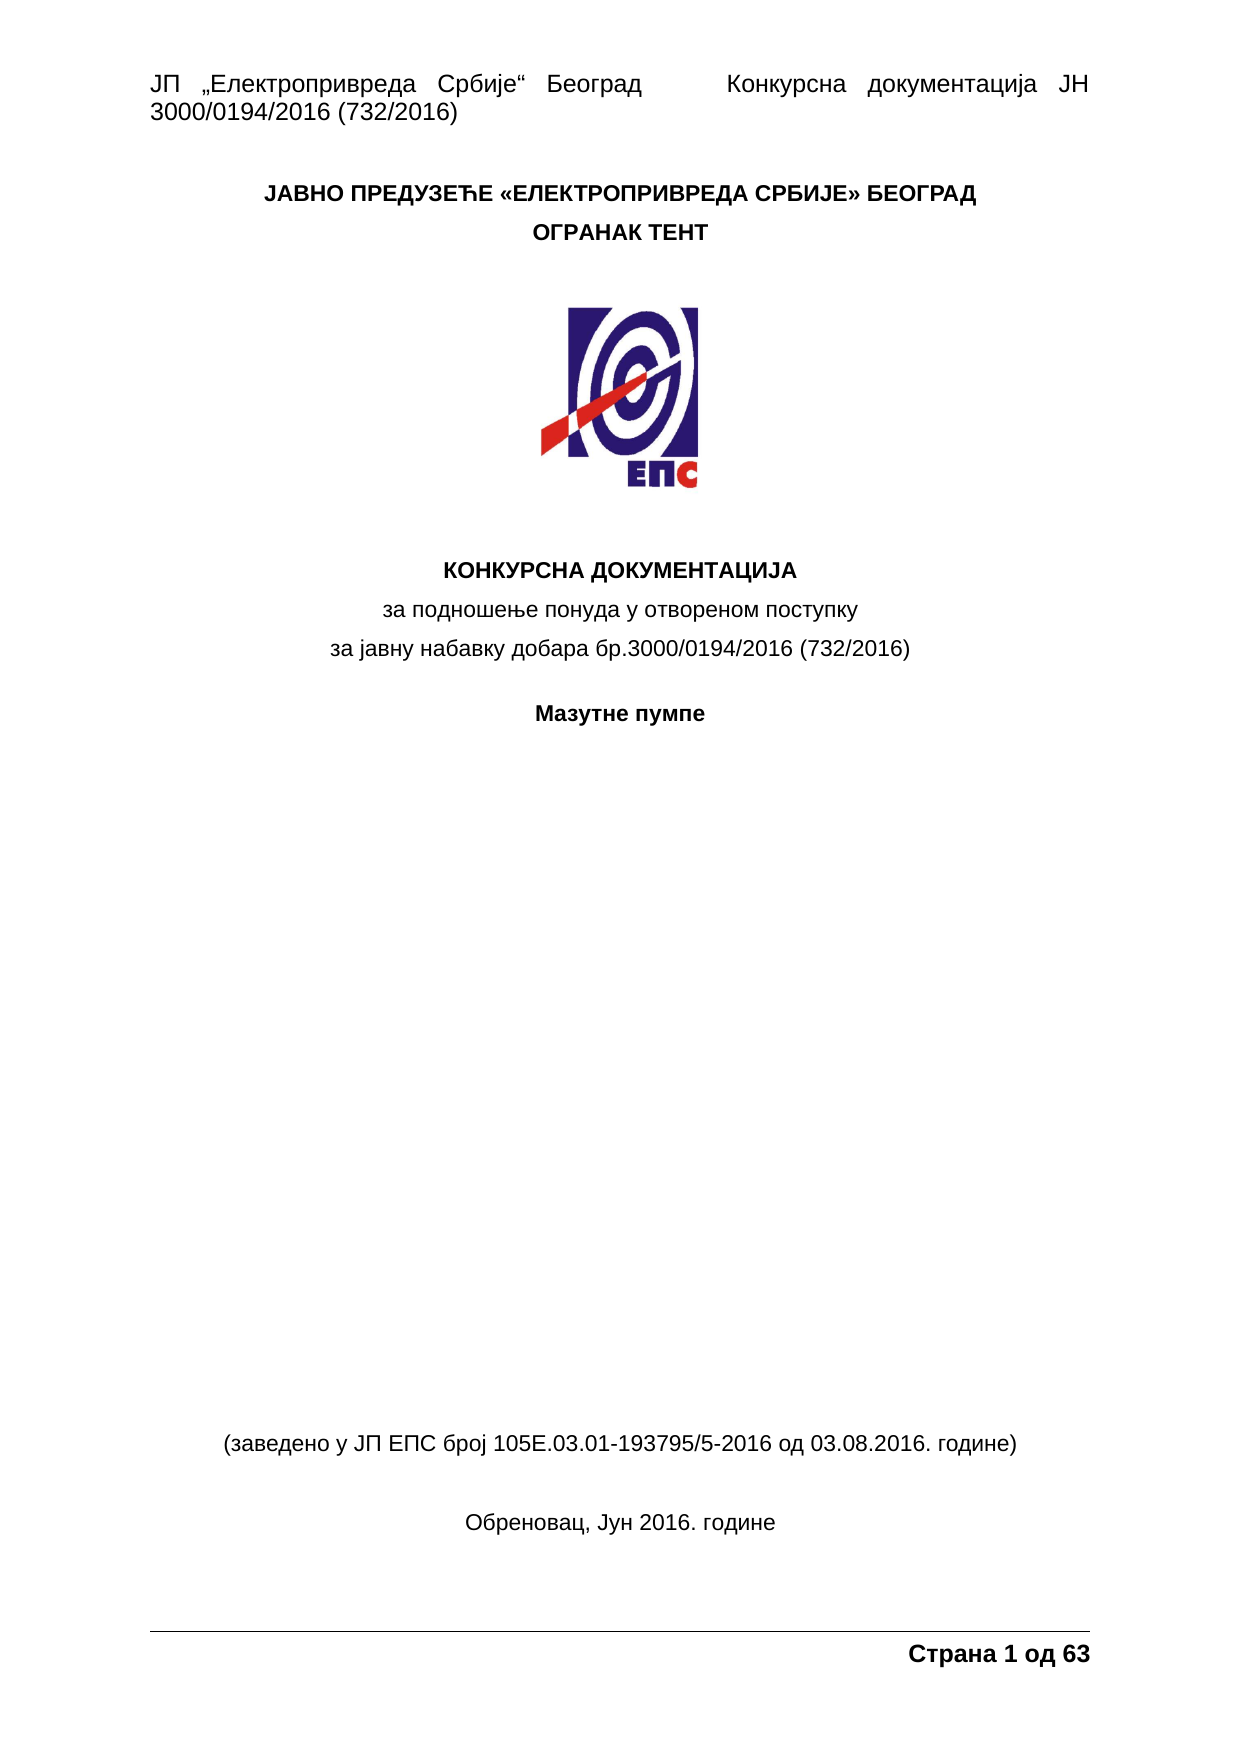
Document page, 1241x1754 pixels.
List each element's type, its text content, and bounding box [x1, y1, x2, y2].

title Мазутне пумпе [150, 700, 1090, 726]
picture [521, 296, 719, 506]
text ЈАВНО ПРЕДУЗЕЋЕ «ЕЛЕКТРОПРИВРЕДА СРБИЈЕ» БЕОГРАД [150, 180, 1090, 206]
text за подношење понуда у oтвореном поступку [150, 596, 1090, 622]
text ОГРАНАК ТЕНТ [150, 219, 1090, 245]
text (заведено у ЈП ЕПС број 105E.03.01-193795/5-2016 од 03.08.2016. године) [150, 1430, 1090, 1456]
text Обреновац, Јун 2016. године [150, 1509, 1090, 1535]
text КОНКУРСНА ДОКУМЕНТАЦИЈА [150, 557, 1090, 583]
text за јавну набавку добара бр.3000/0194/2016 (732/2016) [150, 635, 1090, 661]
